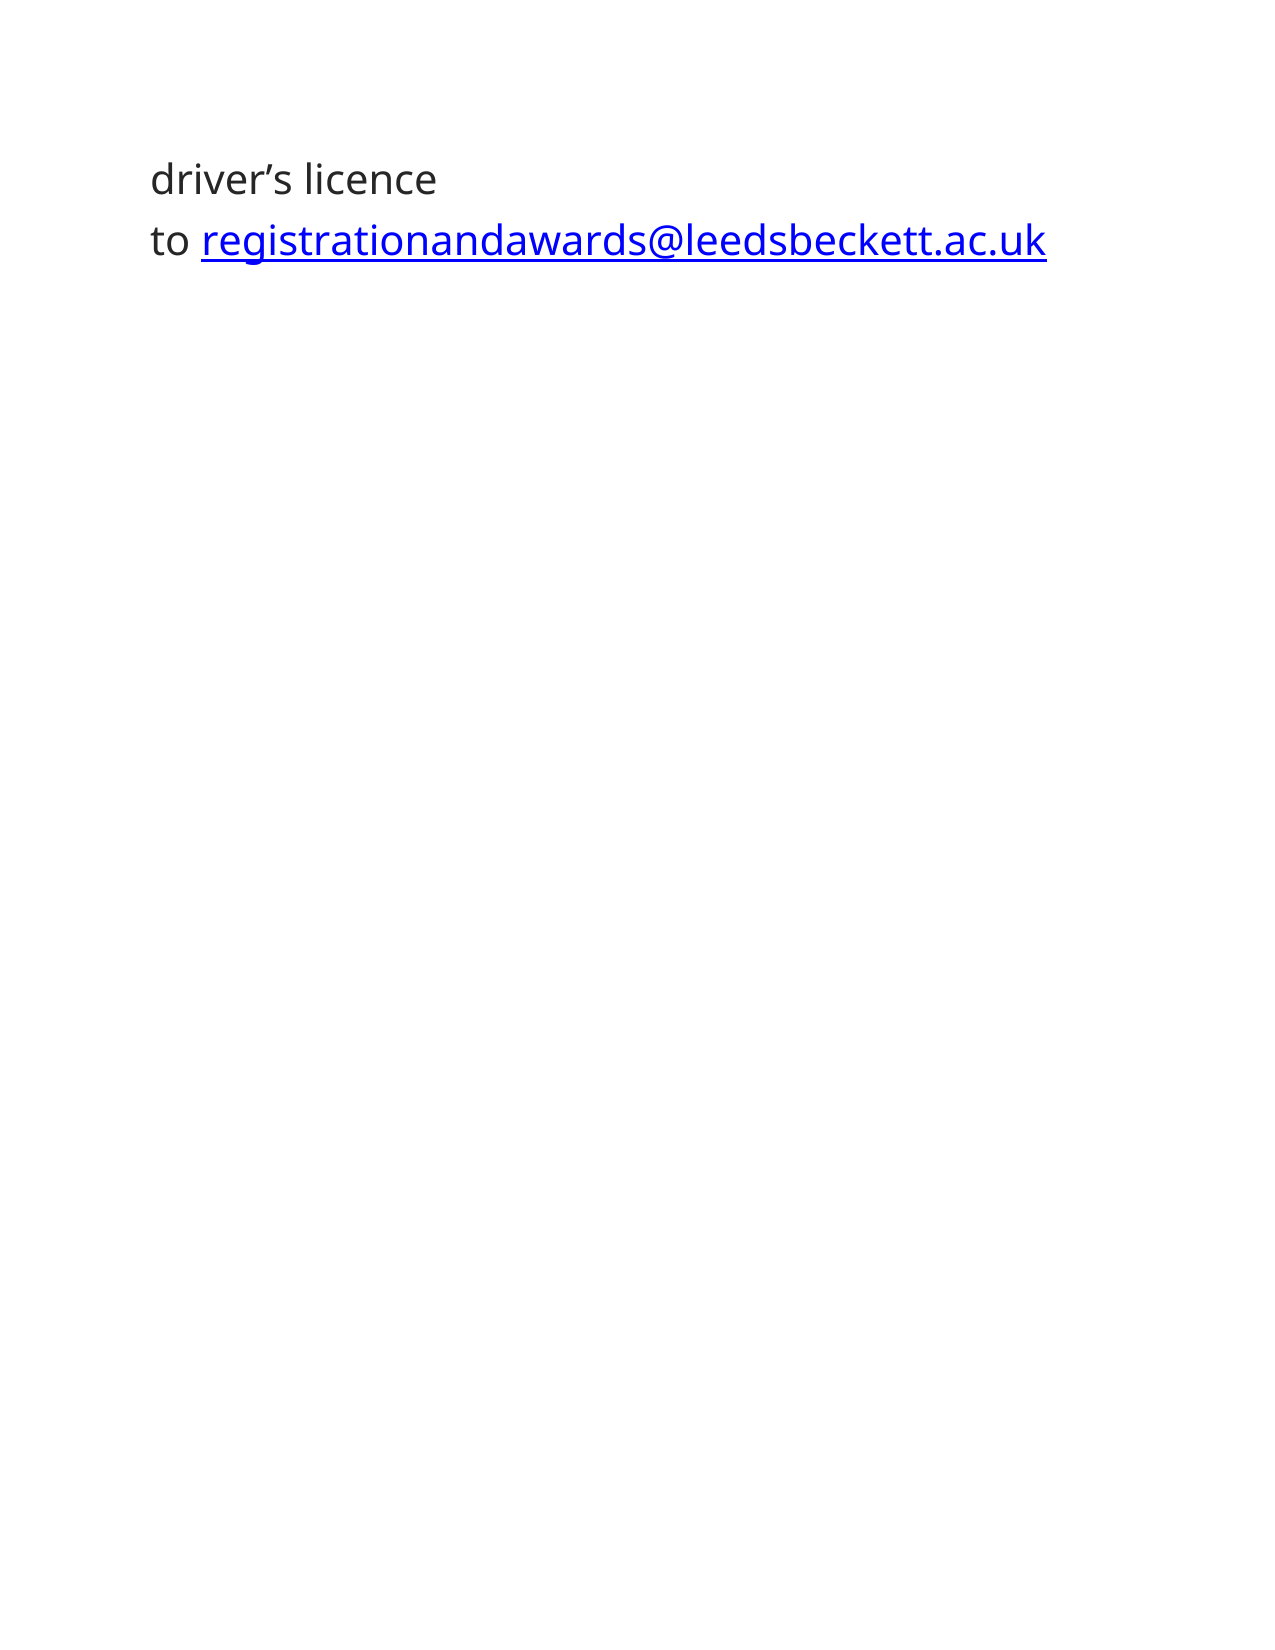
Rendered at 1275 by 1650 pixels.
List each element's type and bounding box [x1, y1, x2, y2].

text [150, 150, 1125, 268]
